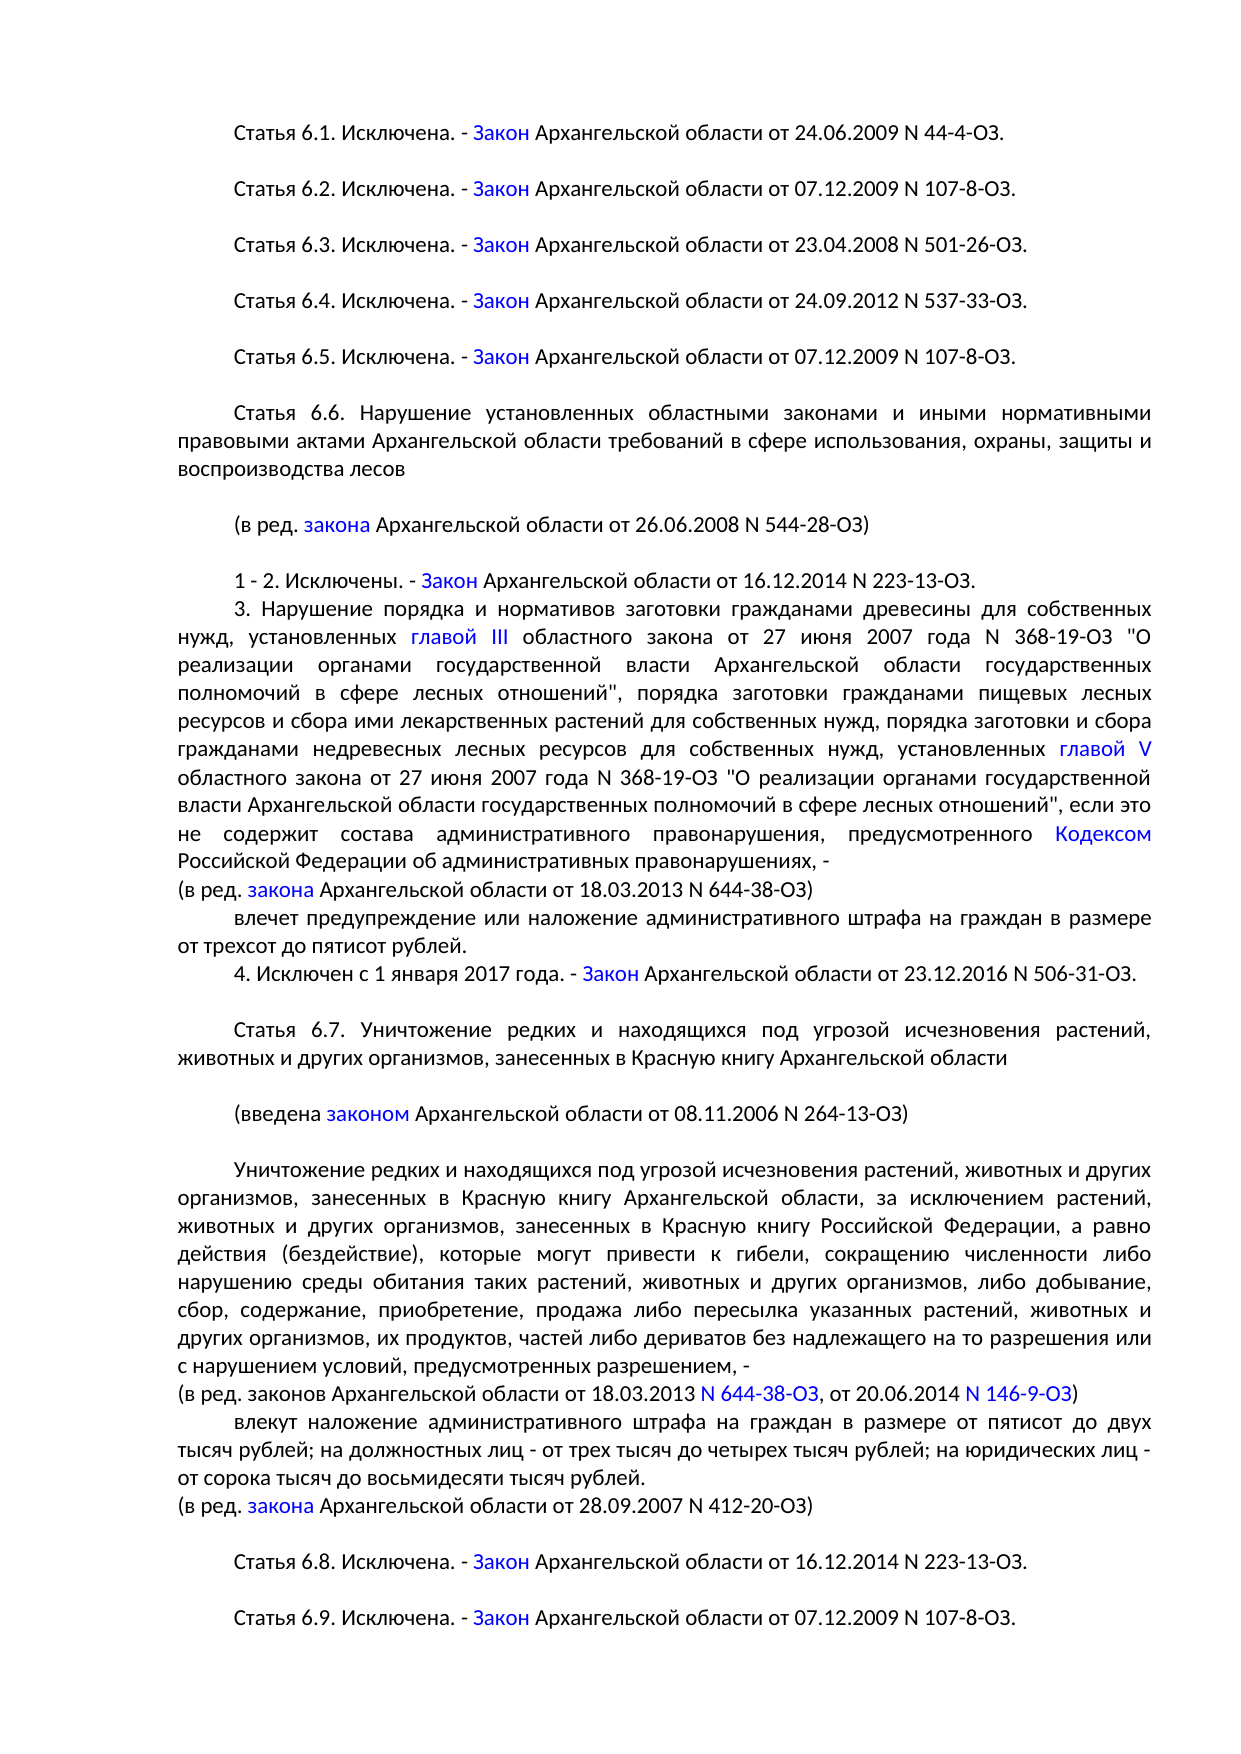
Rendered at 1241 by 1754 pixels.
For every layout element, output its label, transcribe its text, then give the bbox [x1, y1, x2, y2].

text Статья 6.2. Исключена. - Закон Архангельской области от 07.12.2009 N 107-8-ОЗ. [177, 174, 1152, 202]
text 1 - 2. Исключены. - Закон Архангельской области от 16.12.2014 N 223-13-ОЗ. [177, 566, 1152, 594]
text Статья 6.7. Уничтожение редких и находящихся под угрозой исчезновения растений, животных и других организмов, занесенных в Красную книгу Архангельской области [177, 1015, 1152, 1071]
text 3. Нарушение порядка и нормативов заготовки гражданами древесины для собственных нужд, установленных главой III областного закона от 27 июня 2007 года N 368-19-ОЗ "О реализации органами государственной власти Архангельской области государственных полномочий в сфере лесных отношений", порядка заготовки гражданами пищевых лесных ресурсов и сбора ими лекарственных растений для собственных нужд, порядка заготовки и сбора гражданами недревесных лесных ресурсов для собственных нужд, установленных главой V областного закона от 27 июня 2007 года N 368-19-ОЗ "О реализации органами государственной власти Архангельской области государственных полномочий в сфере лесных отношений", если это не содержит состава административного правонарушения, предусмотренного Кодексом Российской Федерации об административных правонарушениях, - [177, 594, 1152, 875]
text Уничтожение редких и находящихся под угрозой исчезновения растений, животных и других организмов, занесенных в Красную книгу Архангельской области, за исключением растений, животных и других организмов, занесенных в Красную книгу Российской Федерации, а равно действия (бездействие), которые могут привести к гибели, сокращению численности либо нарушению среды обитания таких растений, животных и других организмов, либо добывание, сбор, содержание, приобретение, продажа либо пересылка указанных растений, животных и других организмов, их продуктов, частей либо дериватов без надлежащего на то разрешения или с нарушением условий, предусмотренных разрешением, - [177, 1155, 1152, 1379]
text (в ред. закона Архангельской области от 26.06.2008 N 544-28-ОЗ) [177, 510, 1152, 538]
text влекут наложение административного штрафа на граждан в размере от пятисот до двух тысяч рублей; на должностных лиц - от трех тысяч до четырех тысяч рублей; на юридических лиц - от сорока тысяч до восьмидесяти тысяч рублей. [177, 1407, 1152, 1491]
text Статья 6.6. Нарушение установленных областными законами и иными нормативными правовыми актами Архангельской области требований в сфере использования, охраны, защиты и воспроизводства лесов [177, 398, 1152, 482]
text Статья 6.9. Исключена. - Закон Архангельской области от 07.12.2009 N 107-8-ОЗ. [177, 1603, 1152, 1631]
text Статья 6.4. Исключена. - Закон Архангельской области от 24.09.2012 N 537-33-ОЗ. [177, 286, 1152, 314]
text Статья 6.3. Исключена. - Закон Архангельской области от 23.04.2008 N 501-26-ОЗ. [177, 230, 1152, 258]
text Статья 6.1. Исключена. - Закон Архангельской области от 24.06.2009 N 44-4-ОЗ. [177, 118, 1152, 146]
text Статья 6.5. Исключена. - Закон Архангельской области от 07.12.2009 N 107-8-ОЗ. [177, 342, 1152, 370]
text (введена законом Архангельской области от 08.11.2006 N 264-13-ОЗ) [177, 1099, 1152, 1127]
text (в ред. закона Архангельской области от 28.09.2007 N 412-20-ОЗ) [177, 1491, 1152, 1519]
text Статья 6.8. Исключена. - Закон Архангельской области от 16.12.2014 N 223-13-ОЗ. [177, 1547, 1152, 1575]
text влечет предупреждение или наложение административного штрафа на граждан в размере от трехсот до пятисот рублей. [177, 903, 1152, 959]
text (в ред. законов Архангельской области от 18.03.2013 N 644-38-ОЗ, от 20.06.2014 N 146-9-ОЗ) [177, 1379, 1152, 1407]
text 4. Исключен с 1 января 2017 года. - Закон Архангельской области от 23.12.2016 N 506-31-ОЗ. [177, 959, 1152, 987]
text (в ред. закона Архангельской области от 18.03.2013 N 644-38-ОЗ) [177, 875, 1152, 903]
